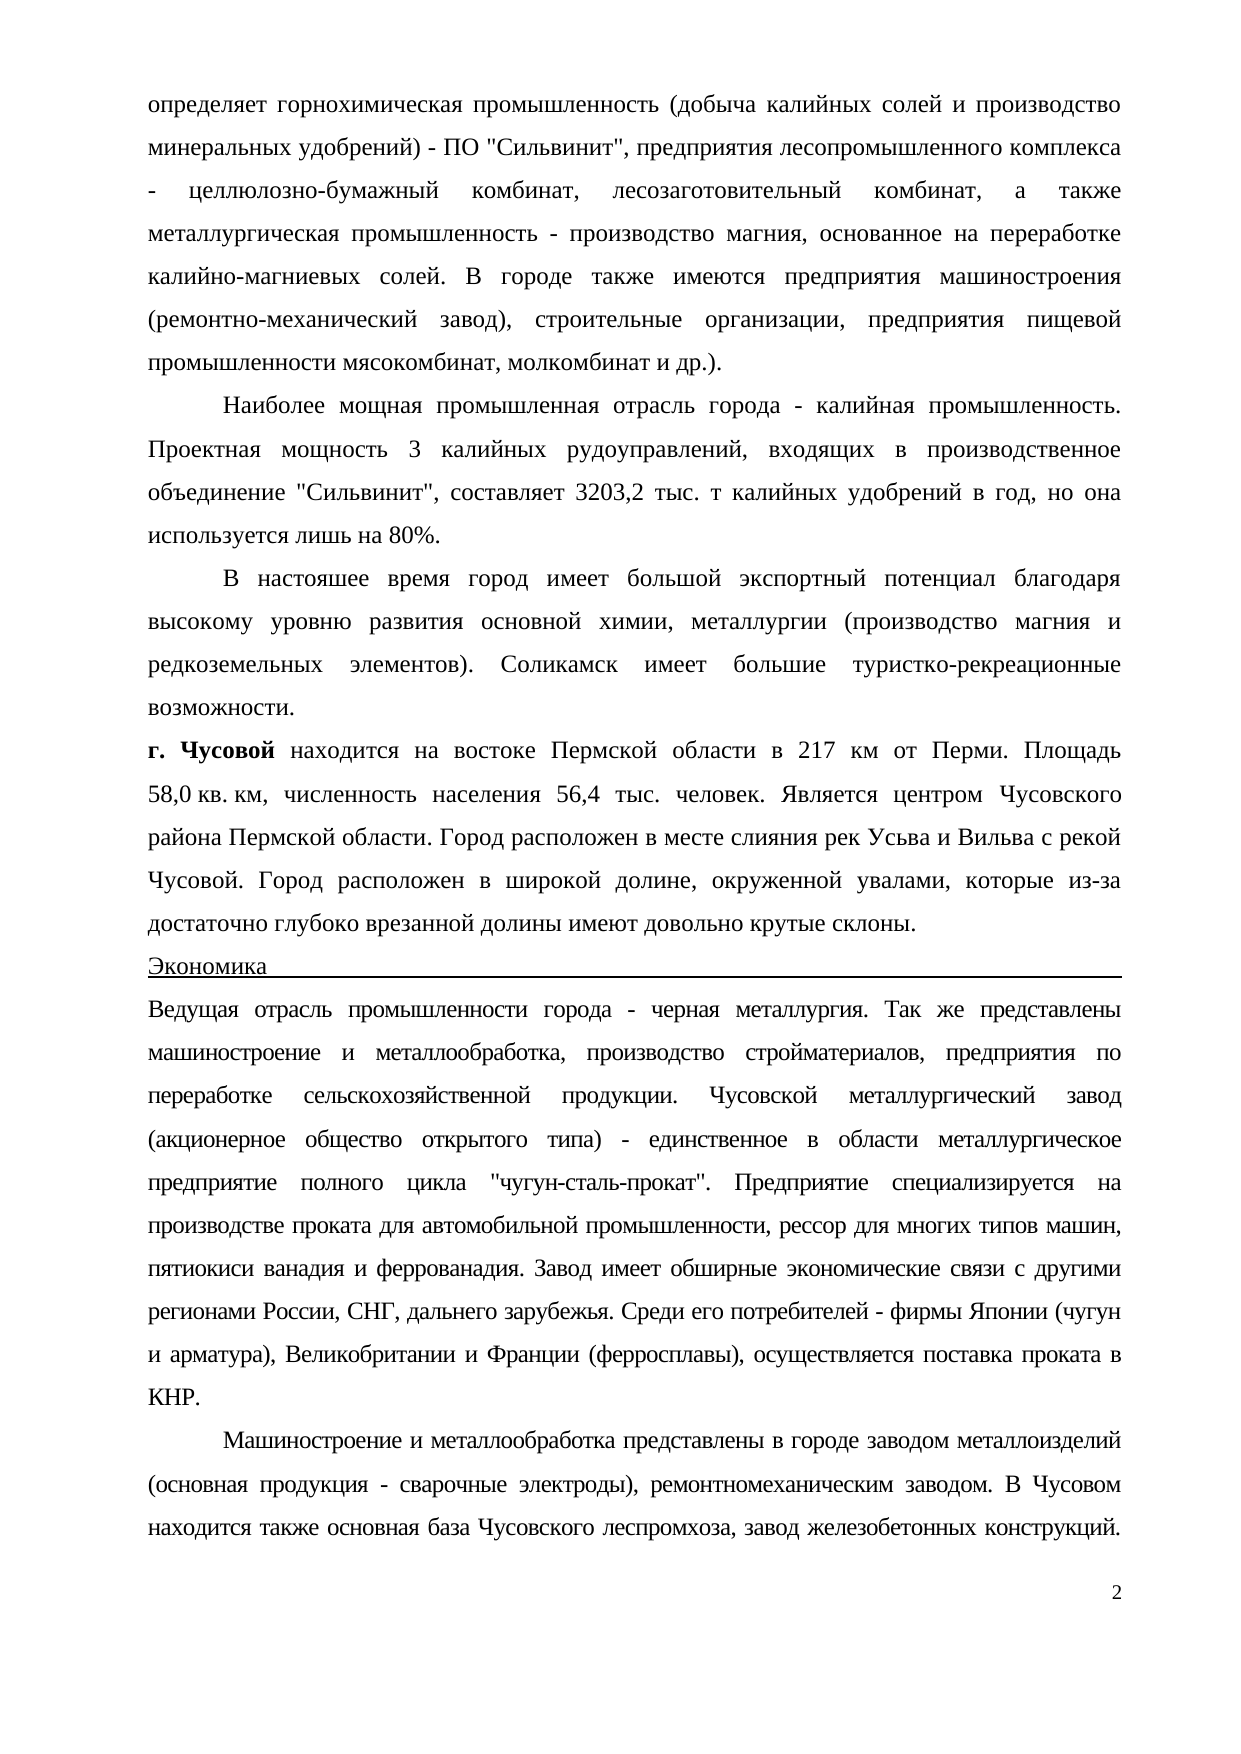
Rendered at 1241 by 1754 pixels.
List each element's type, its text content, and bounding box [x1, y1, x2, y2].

text В настояшее время город имеет большой экспортный потенциал благодаря высокому уровню развития основной химии, металлургии (производство магния и редкоземельных элементов). Соликамск имеет большие туристко-рекреационные возможности. [148, 563, 1122, 721]
text Наиболее мощная промышленная отрасль города - калийная промышленность. Проектная мощность 3 калийных рудоуправлений, входящих в производственное объединение "Сильвинит", составляет 3203,2 тыс. т калийных удобрений в год, но она используется лишь на 80%. [148, 391, 1122, 549]
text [148, 1426, 1122, 1541]
text Экономика Ведущая отрасль промышленности города - черная металлургия. Так же представлены машиностроение и металлообработка, производство стройматериалов, предприятия по переработке сельскохозяйственной продукции. Чусовской металлургический завод (акционерное общество открытого типа) - единственное в области металлургическое предприятие полного цикла "чугун-сталь-прокат". Предприятие специализируется на производстве проката для автомобильной промышленности, рессор для многих типов машин, пятиокиси ванадия и феррованадия. Завод имеет обширные экономические связи с другими регионами России, СНГ, дальнего зарубежья. Среди его потребителей - фирмы Японии (чугун и арматура), Великобритании и Франции (ферросплавы), осуществляется поставка проката в КНР. [148, 978, 1122, 1411]
text г. Чусовой находится на востоке Пермской области в 217 км от Перми. Площадь 58,0 кв. км, численность населения 56,4 тыс. человек. Является центром Чусовского района Пермской области. Город расположен в месте слияния рек Усьва и Вильва с рекой Чусовой. Город расположен в широкой долине, окруженной увалами, которые из-за достаточно глубоко врезанной долины имеют довольно крутые склоны. [148, 736, 1122, 937]
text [148, 89, 1122, 376]
